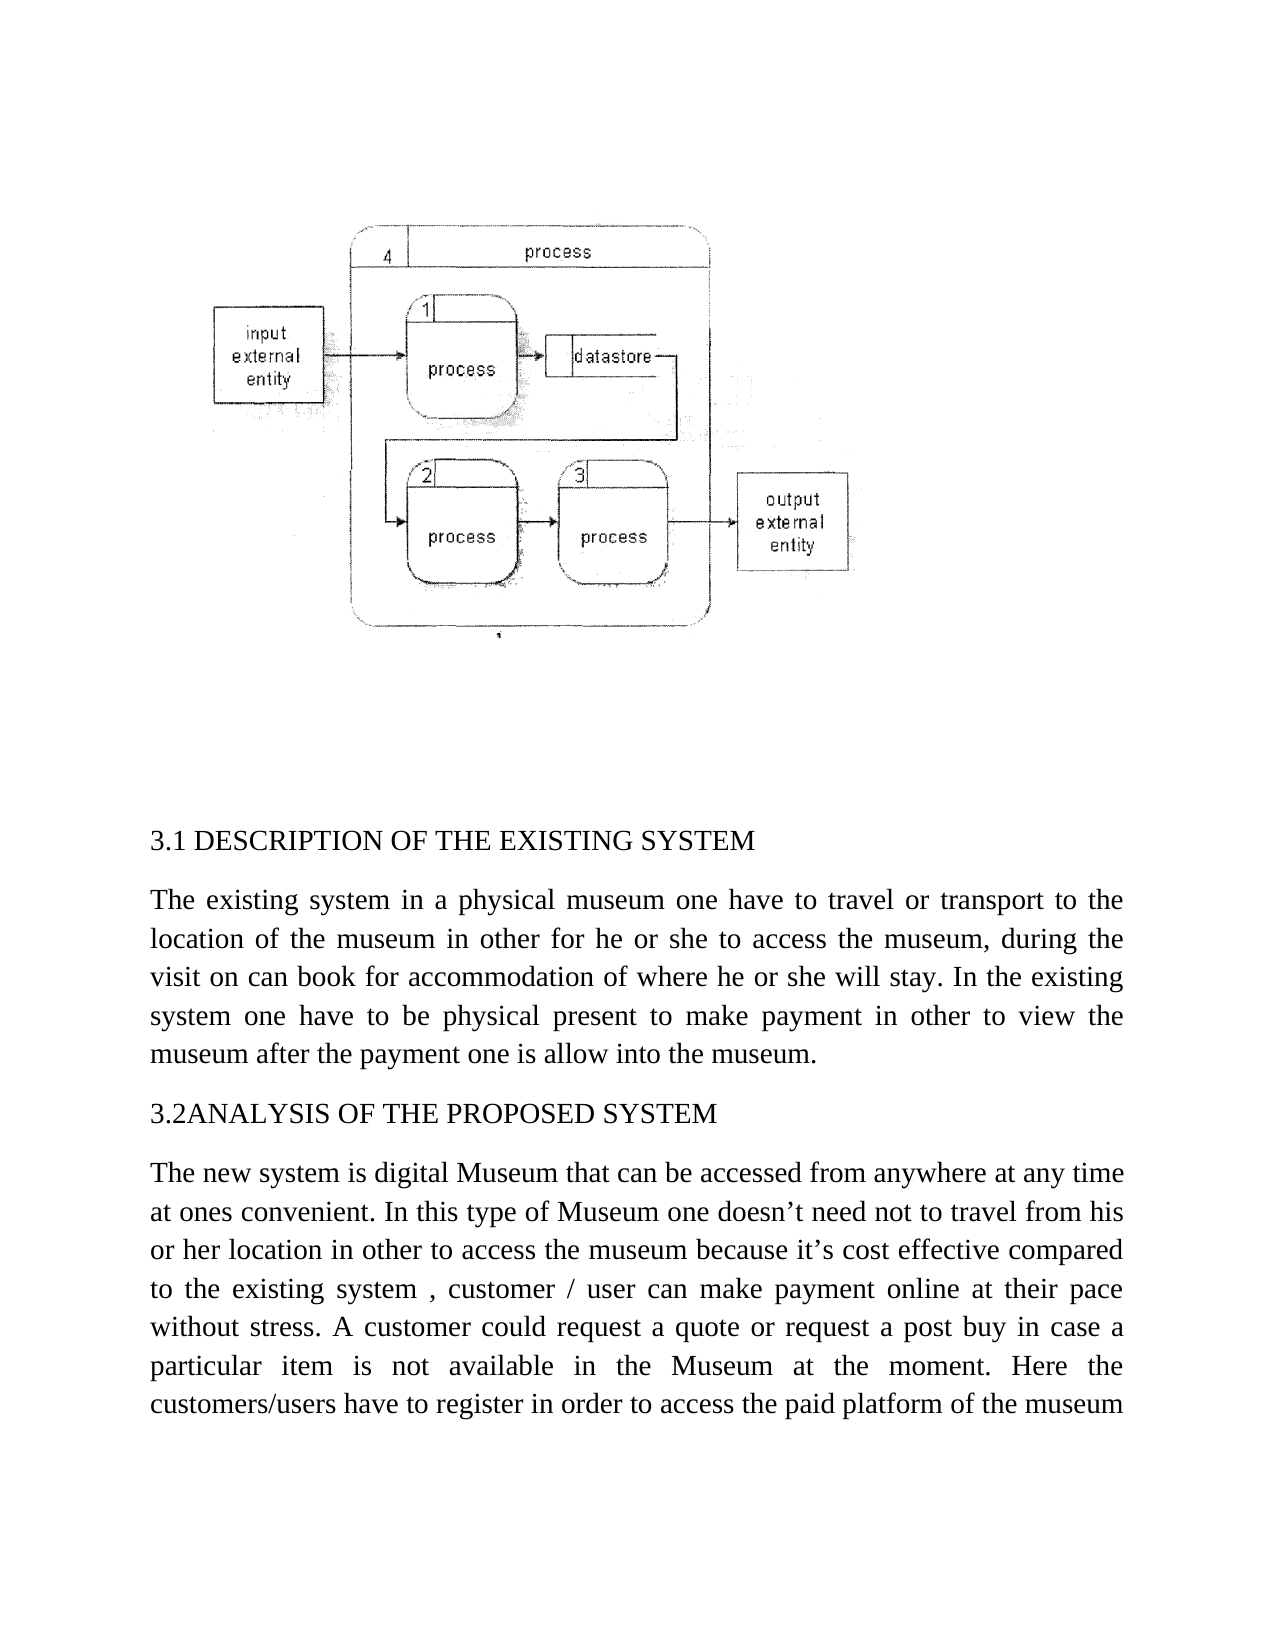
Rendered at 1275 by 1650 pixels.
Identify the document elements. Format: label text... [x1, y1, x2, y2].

text 3.2ANALYSIS OF THE PROPOSED SYSTEM [150, 1096, 1125, 1129]
text 3.1 DESCRIPTION OF THE EXISTING SYSTEM [150, 823, 1125, 857]
picture [150, 150, 1125, 798]
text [150, 1155, 1125, 1420]
text The existing system in a physical museum one have to travel or transport to the location of the museum in other for he or she to access the museum, during the visit on can book for accommodation of where he or she will stay. In the existing system one have to be physical present to make payment in other to view the museum after the payment one is allow into the museum. [150, 882, 1125, 1070]
